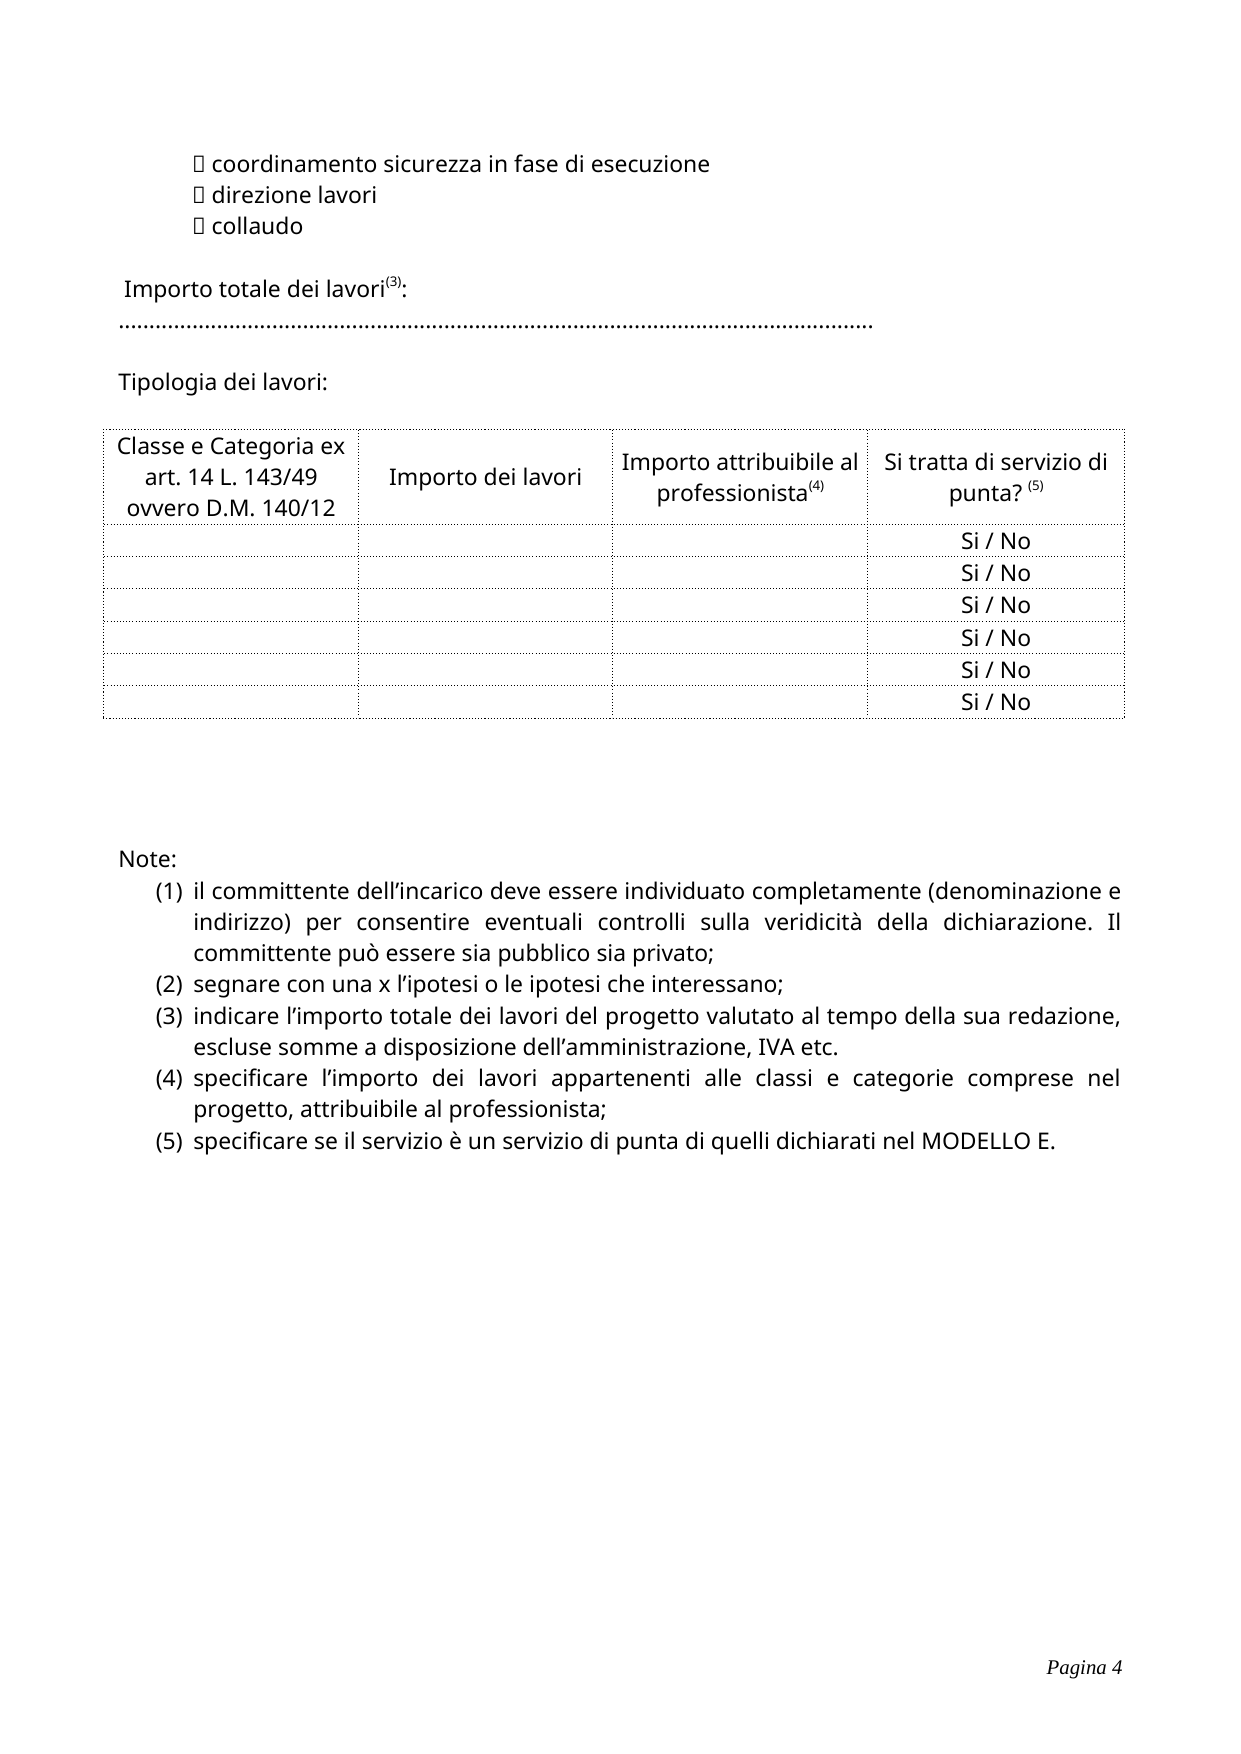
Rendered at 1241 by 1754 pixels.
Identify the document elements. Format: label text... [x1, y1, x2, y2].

text Importo totale dei lavori(3): ........................................................................................................................... [118, 273, 1122, 335]
text Note: [118, 843, 1122, 875]
table_cell Si / No [868, 556, 1124, 588]
table_cell [358, 524, 613, 556]
table_cell [104, 621, 358, 653]
table_header Si tratta di servizio di punta? (5) [868, 429, 1124, 524]
table_cell Si / No [868, 653, 1124, 685]
table_cell [613, 556, 867, 588]
text  direzione lavori [156, 179, 1122, 210]
table_cell [613, 621, 867, 653]
table_header Importo attribuibile al professionista(4) [613, 429, 867, 524]
text  coordinamento sicurezza in fase di esecuzione [156, 148, 1122, 179]
table_cell [613, 588, 867, 621]
list specificare l’importo dei lavori appartenenti alle classi e categorie comprese nel progetto, attribuibile al professionista; [156, 1062, 1122, 1125]
table_cell [613, 653, 867, 685]
table_cell Si / No [868, 685, 1124, 717]
table_cell [104, 556, 358, 588]
table_cell [104, 685, 358, 717]
table_cell [358, 556, 613, 588]
table_cell [104, 588, 358, 621]
list specificare se il servizio è un servizio di punta di quelli dichiarati nel MODELLO E. [156, 1125, 1122, 1156]
table_header Importo dei lavori [358, 429, 613, 524]
text  collaudo [156, 210, 1122, 241]
list segnare con una x l’ipotesi o le ipotesi che interessano; [156, 968, 1122, 1000]
table_cell [358, 588, 613, 621]
table_cell [613, 685, 867, 717]
list indicare l’importo totale dei lavori del progetto valutato al tempo della sua redazione, escluse somme a disposizione dell’amministrazione, IVA etc. [156, 1000, 1122, 1062]
table_cell [104, 653, 358, 685]
text Tipologia dei lavori: [118, 366, 1122, 398]
list il committente dell’incarico deve essere individuato completamente (denominazione e indirizzo) per consentire eventuali controlli sulla veridicità della dichiarazione. Il committente può essere sia pubblico sia privato; [156, 875, 1122, 968]
table_cell [358, 653, 613, 685]
table_header Classe e Categoria ex art. 14 L. 143/49 ovvero D.M. 140/12 [104, 429, 358, 524]
table_cell Si / No [868, 621, 1124, 653]
table_cell [358, 621, 613, 653]
table_cell [613, 524, 867, 556]
table_cell [104, 524, 358, 556]
table_cell Si / No [868, 588, 1124, 621]
table_cell Si / No [868, 524, 1124, 556]
table_cell [358, 685, 613, 717]
